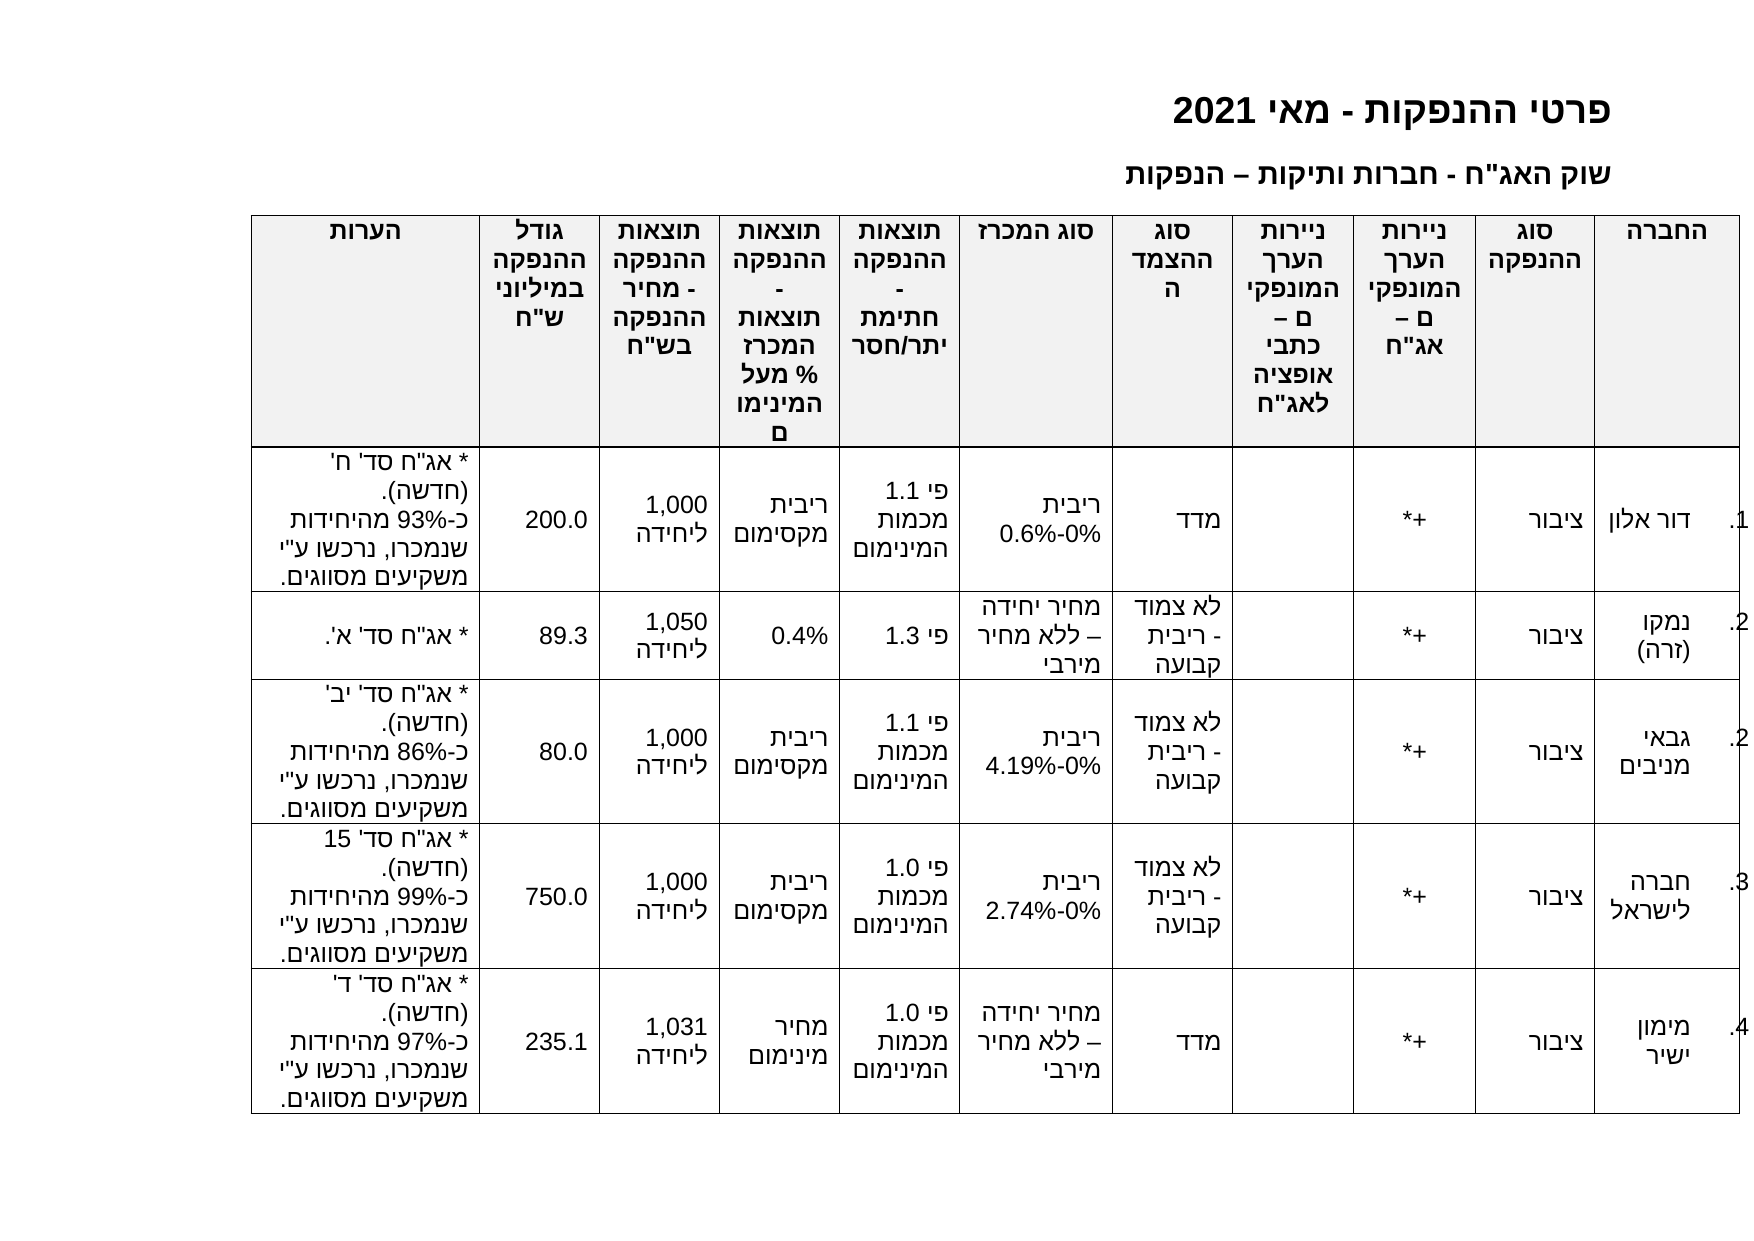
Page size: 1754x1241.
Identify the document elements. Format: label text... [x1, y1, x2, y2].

table_header ניירות הערך המונפקים – כתבי אופציה לאג"ח [1233, 216, 1353, 446]
table_cell מדד [1113, 969, 1232, 1113]
table_cell פי 1.0 מכמות המינימום [840, 969, 959, 1113]
table_cell לא צמוד - ריבית קבועה [1113, 824, 1232, 968]
table_header תוצאות ההנפקה - תוצאות המכרז % מעל המינימום [720, 216, 839, 446]
table_cell לא צמוד - ריבית קבועה [1113, 592, 1232, 678]
table_cell ריבית מקסימום [720, 680, 839, 823]
table_cell [1233, 680, 1353, 823]
table_cell ציבור [1476, 824, 1594, 968]
table_cell ציבור [1476, 680, 1594, 823]
table_header החברה [1595, 216, 1739, 446]
table_header סוג ההנפקה [1476, 216, 1594, 446]
table_cell 750.0 [480, 824, 599, 968]
table_cell +* [1354, 969, 1475, 1113]
table_cell מחיר יחידה – ללא מחיר מירבי [960, 592, 1112, 678]
table_cell 80.0 [480, 680, 599, 823]
table_cell ציבור [1476, 448, 1594, 591]
table_cell 1,031 ליחידה [600, 969, 719, 1113]
table_cell [1233, 824, 1353, 968]
table_cell נמקו (זרה) [1595, 592, 1739, 678]
table_cell דור אלון [1595, 448, 1739, 591]
table_cell גבאי מניבים [1595, 680, 1739, 823]
table_cell [1233, 592, 1353, 678]
table_cell +* [1354, 448, 1475, 591]
table_cell מחיר מינימום [720, 969, 839, 1113]
table_header ניירות הערך המונפקים – אג"ח [1354, 216, 1475, 446]
table_cell [1233, 969, 1353, 1113]
table_cell פי 1.1 מכמות המינימום [840, 448, 959, 591]
table_cell ריבית 0%-2.74% [960, 824, 1112, 968]
table_header גודל ההנפקה במיליוני ש"ח [480, 216, 599, 446]
table_cell 1,000 ליחידה [600, 680, 719, 823]
table_cell פי 1.1 מכמות המינימום [840, 680, 959, 823]
table_cell פי 1.3 [840, 592, 959, 678]
table_cell * אג"ח סד' א'. [252, 592, 479, 678]
table_cell 235.1 [480, 969, 599, 1113]
table_cell ציבור [1476, 592, 1594, 678]
table_cell [1233, 448, 1353, 591]
table_cell 1,000 ליחידה [600, 824, 719, 968]
table_cell +* [1354, 592, 1475, 678]
table_header סוג המכרז [960, 216, 1112, 446]
table_cell 1,050 ליחידה [600, 592, 719, 678]
table_cell * אג"ח סד' יב' (חדשה). כ-86% מהיחידות שנמכרו, נרכשו ע"י משקיעים מסווגים. [252, 680, 479, 823]
table_cell מדד [1113, 448, 1232, 591]
subtitle שוק האג"ח - חברות ותיקות – הנפקות [150, 157, 1612, 190]
table_header הערות [252, 216, 479, 446]
table_cell 200.0 [480, 448, 599, 591]
table_cell 1,000 ליחידה [600, 448, 719, 591]
subtitle פרטי ההנפקות - מאי 2021 [150, 89, 1612, 132]
table_cell ציבור [1476, 969, 1594, 1113]
table_cell * אג"ח סד' ח' (חדשה). כ-93% מהיחידות שנמכרו, נרכשו ע"י משקיעים מסווגים. [252, 448, 479, 591]
table_header תוצאות ההנפקה - מחיר ההנפקה בש"ח [600, 216, 719, 446]
table_cell חברה לישראל [1595, 824, 1739, 968]
table_cell +* [1354, 824, 1475, 968]
table_cell 0.4% [720, 592, 839, 678]
table_cell 89.3 [480, 592, 599, 678]
table_cell פי 1.0 מכמות המינימום [840, 824, 959, 968]
table_cell +* [1354, 680, 1475, 823]
table_cell ריבית מקסימום [720, 824, 839, 968]
table_header תוצאות ההנפקה - חתימת יתר/חסר [840, 216, 959, 446]
table_cell ריבית 0%-4.19% [960, 680, 1112, 823]
table_cell לא צמוד - ריבית קבועה [1113, 680, 1232, 823]
table_cell * אג"ח סד' ד' (חדשה). כ-97% מהיחידות שנמכרו, נרכשו ע"י משקיעים מסווגים. [252, 969, 479, 1113]
table_cell מחיר יחידה – ללא מחיר מירבי [960, 969, 1112, 1113]
table_cell * אג"ח סד' 15 (חדשה). כ-99% מהיחידות שנמכרו, נרכשו ע"י משקיעים מסווגים. [252, 824, 479, 968]
table_cell מימון ישיר [1595, 969, 1739, 1113]
table_header סוג ההצמדה [1113, 216, 1232, 446]
table_cell ריבית 0%-0.6% [960, 448, 1112, 591]
table_cell ריבית מקסימום [720, 448, 839, 591]
